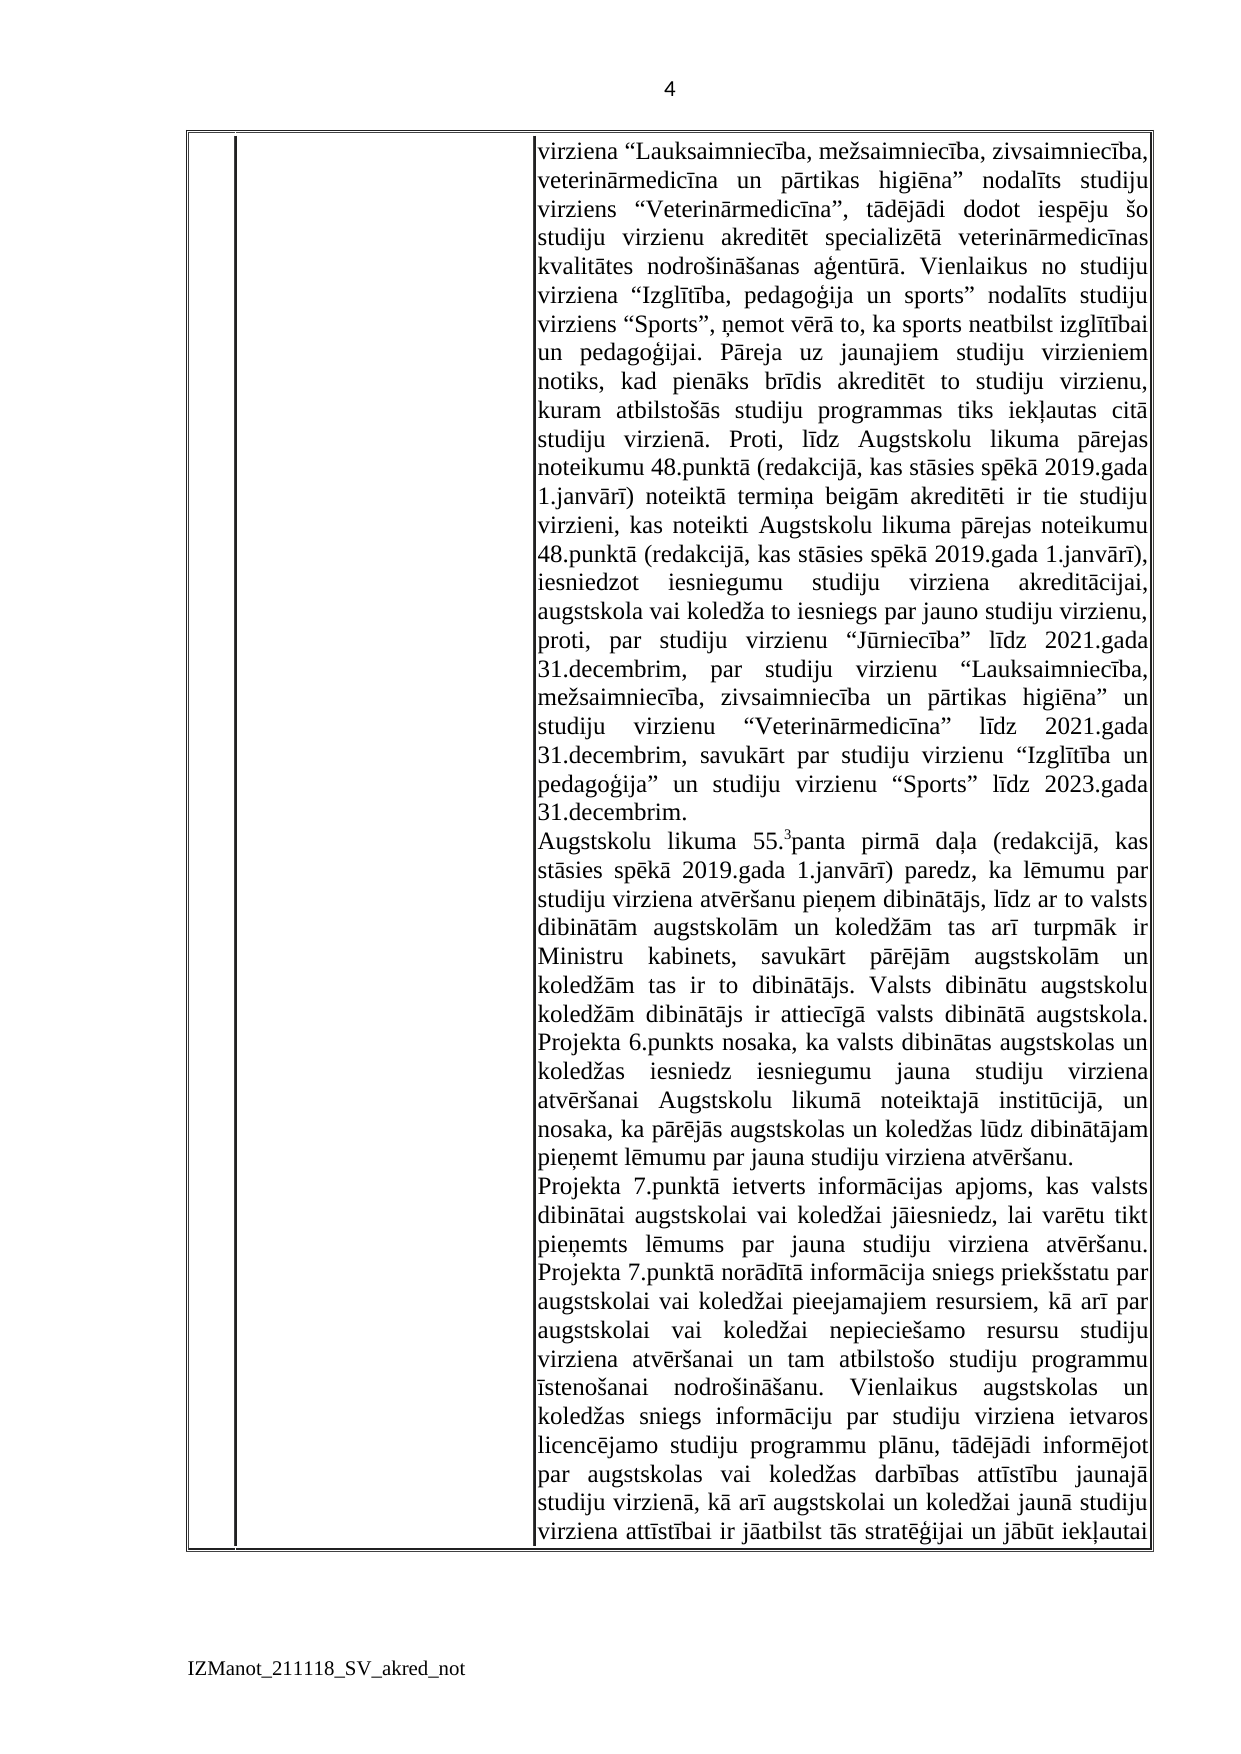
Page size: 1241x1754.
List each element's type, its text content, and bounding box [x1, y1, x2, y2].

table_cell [534, 133, 1150, 1548]
table_cell 2. [189, 133, 235, 1548]
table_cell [235, 133, 534, 1548]
